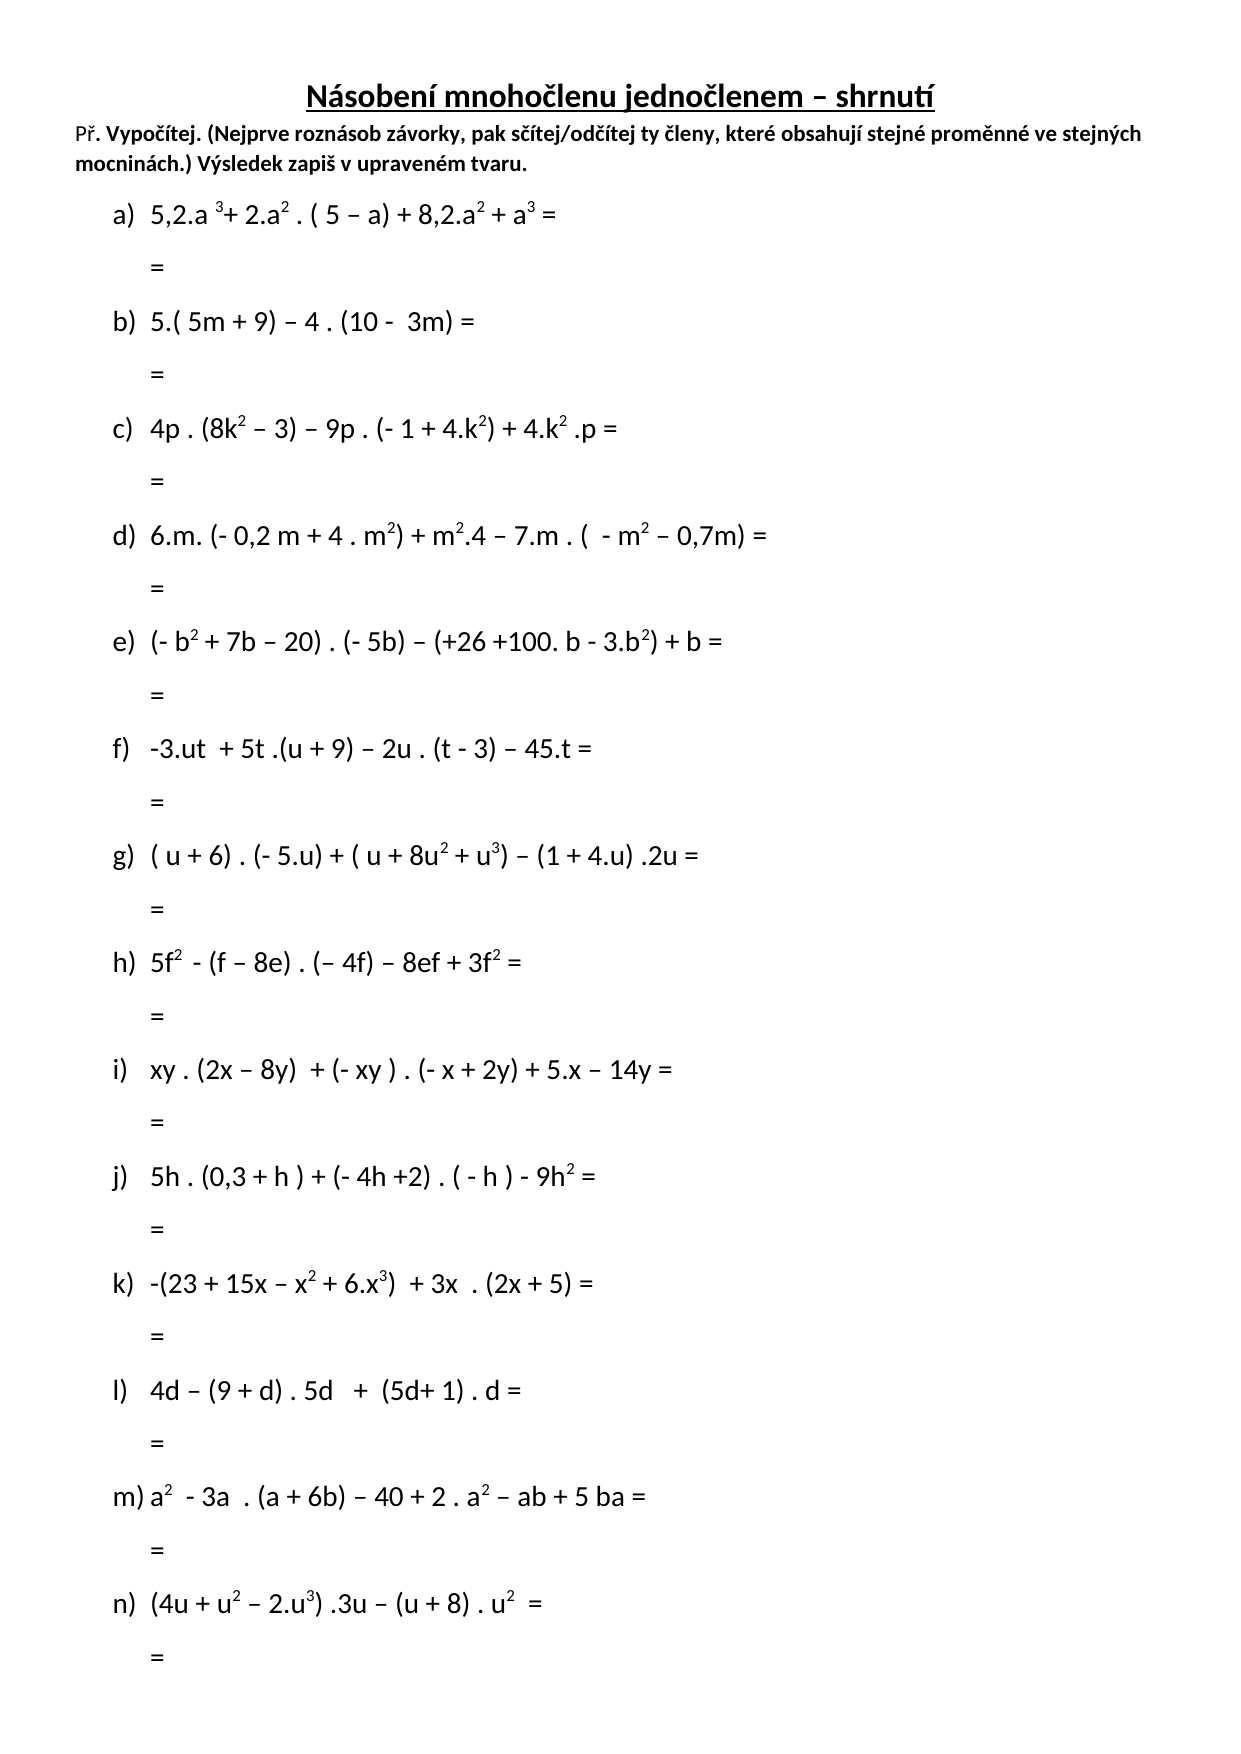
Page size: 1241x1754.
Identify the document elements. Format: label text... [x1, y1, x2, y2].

list = [150, 1211, 1165, 1247]
list = [150, 998, 1165, 1033]
list = [150, 1318, 1165, 1354]
list 5.( 5m + 9) – 4 . (10 - 3m) = [112, 303, 1165, 338]
list -3.ut + 5t .(u + 9) – 2u . (t - 3) – 45.t = [112, 730, 1165, 766]
text Př. Vypočítej. (Nejprve roznásob závorky, pak sčítej/odčítej ty členy, které obsahují stejné proměnné ve stejných mocninách.) Výsledek zapiš v upraveném tvaru. [75, 119, 1165, 177]
list = [150, 570, 1165, 606]
list (- b2 + 7b – 20) . (- 5b) – (+26 +100. b - 3.b2) + b = [112, 623, 1165, 659]
list = [150, 1639, 1165, 1674]
list xy . (2x – 8y) + (- xy ) . (- x + 2y) + 5.x – 14y = [112, 1051, 1165, 1087]
list -(23 + 15x – x2 + 6.x3) + 3x . (2x + 5) = [112, 1265, 1165, 1300]
list ( u + 6) . (- 5.u) + ( u + 8u2 + u3) – (1 + 4.u) .2u = [112, 837, 1165, 873]
list 6.m. (- 0,2 m + 4 . m2) + m2.4 – 7.m . ( - m2 – 0,7m) = [112, 517, 1165, 552]
list = [150, 891, 1165, 926]
text Násobení mnohočlenu jednočlenem – shrnutí [75, 75, 1165, 116]
list (4u + u2 – 2.u3) .3u – (u + 8) . u2 = [112, 1585, 1165, 1621]
list = [150, 677, 1165, 713]
list 5h . (0,3 + h ) + (- 4h +2) . ( - h ) - 9h2 = [112, 1158, 1165, 1193]
list 4d – (9 + d) . 5d + (5d+ 1) . d = [112, 1372, 1165, 1407]
list = [150, 1532, 1165, 1568]
list = [150, 463, 1165, 499]
list 5f2 - (f – 8e) . (– 4f) – 8ef + 3f2 = [112, 944, 1165, 980]
list = [150, 249, 1165, 285]
list 4p . (8k2 – 3) – 9p . (- 1 + 4.k2) + 4.k2 .p = [112, 410, 1165, 445]
list 5,2.a 3+ 2.a2 . ( 5 – a) + 8,2.a2 + a3 = [112, 196, 1165, 232]
list = [150, 784, 1165, 819]
list a2 - 3a . (a + 6b) – 40 + 2 . a2 – ab + 5 ba = [112, 1478, 1165, 1514]
list = [150, 1425, 1165, 1461]
list = [150, 356, 1165, 392]
list = [150, 1104, 1165, 1140]
